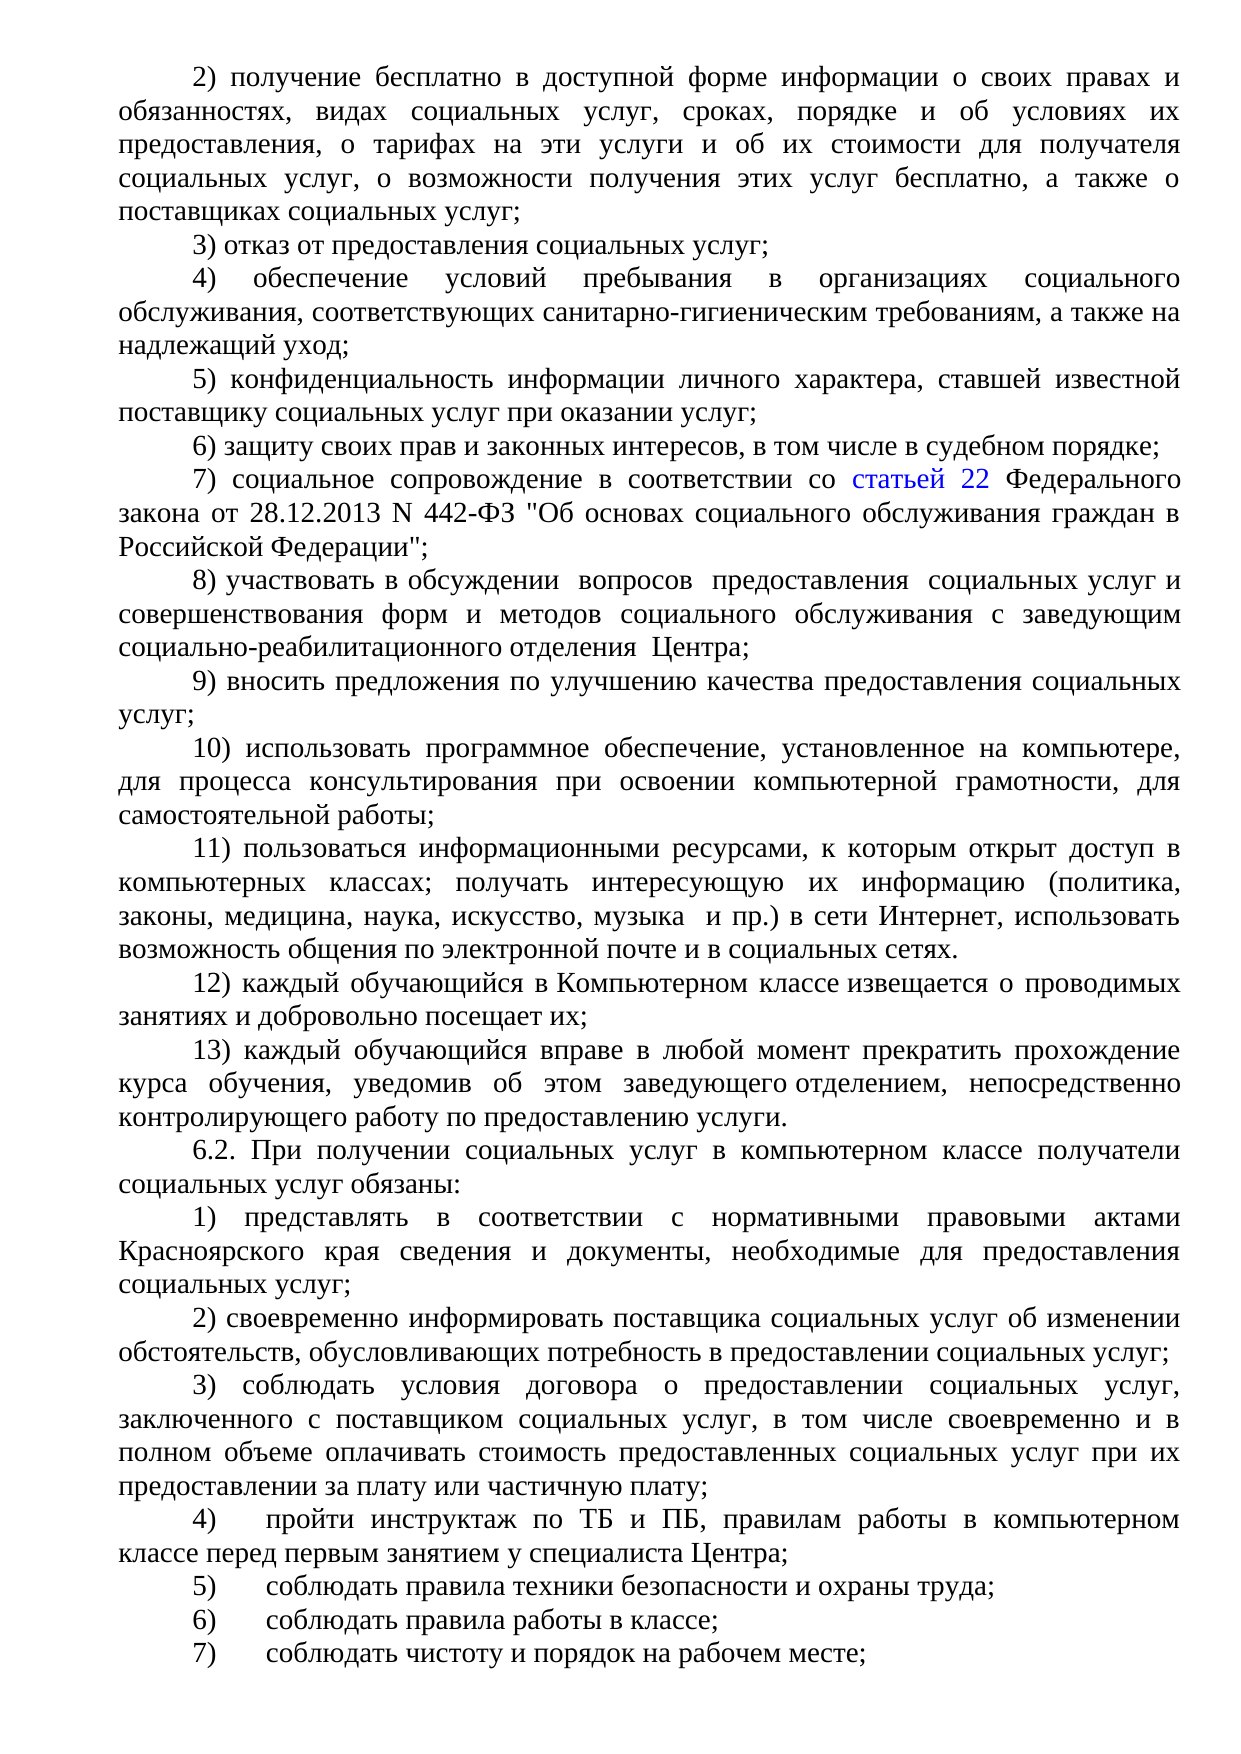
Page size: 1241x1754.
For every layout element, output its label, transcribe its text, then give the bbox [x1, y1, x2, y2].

text 7) социальное сопровождение в соответствии со статьей 22 Федерального закона от 28.12.2013 N 442-ФЗ "Об основах социального обслуживания граждан в Российской Федерации"; [118, 462, 1181, 562]
text 3) соблюдать условия договора о предоставлении социальных услуг, заключенного с поставщиком социальных услуг, в том числе своевременно и в полном объеме оплачивать стоимость предоставленных социальных услуг при их предоставлении за плату или частичную плату; [118, 1367, 1181, 1501]
text 9) вносить предложения по улучшению качества предоставления социальных услуг; [118, 663, 1181, 730]
text 7) соблюдать чистоту и порядок на рабочем месте; [118, 1636, 1181, 1669]
text 4) обеспечение условий пребывания в организациях социального обслуживания, соответствующих санитарно-гигиеническим требованиям, а также на надлежащий уход; [118, 260, 1181, 361]
text 12) каждый обучающийся в Компьютерном классе извещается о проводимых занятиях и добровольно посещает их; [118, 965, 1181, 1032]
text 4) пройти инструктаж по ТБ и ПБ, правилам работы в компьютерном классе перед первым занятием у специалиста Центра; [118, 1501, 1181, 1568]
text 13) каждый обучающийся вправе в любой момент прекратить прохождение курса обучения, уведомив об этом заведующего отделением, непосредственно контролирующего работу по предоставлению услуги. [118, 1032, 1181, 1132]
text 6.2. При получении социальных услуг в компьютерном классе получатели социальных услуг обязаны: [118, 1132, 1181, 1199]
text 8) участвовать в обсуждении вопросов предоставления социальных услуг и совершенствования форм и методов социального обслуживания с заведующим социально-реабилитационного отделения Центра; [118, 562, 1181, 663]
text 3) отказ от предоставления социальных услуг; [118, 227, 1181, 260]
text 6) соблюдать правила работы в классе; [118, 1602, 1181, 1636]
text 11) пользоваться информационными ресурсами, к которым открыт доступ в компьютерных классах; получать интересующую их информацию (политика, законы, медицина, наука, искусство, музыка и пр.) в сети Интернет, использовать возможность общения по электронной почте и в социальных сетях. [118, 831, 1181, 965]
text 5) конфиденциальность информации личного характера, ставшей известной поставщику социальных услуг при оказании услуг; [118, 361, 1181, 428]
text 6) защиту своих прав и законных интересов, в том числе в судебном порядке; [118, 428, 1181, 462]
text 2) получение бесплатно в доступной форме информации о своих правах и обязанностях, видах социальных услуг, сроках, порядке и об условиях их предоставления, о тарифах на эти услуги и об их стоимости для получателя социальных услуг, о возможности получения этих услуг бесплатно, а также о поставщиках социальных услуг; [118, 59, 1181, 227]
text 1) представлять в соответствии с нормативными правовыми актами Красноярского края сведения и документы, необходимые для предоставления социальных услуг; [118, 1199, 1181, 1300]
text 2) своевременно информировать поставщика социальных услуг об изменении обстоятельств, обусловливающих потребность в предоставлении социальных услуг; [118, 1300, 1181, 1367]
text 5) соблюдать правила техники безопасности и охраны труда; [118, 1568, 1181, 1602]
text 10) использовать программное обеспечение, установленное на компьютере, для процесса консультирования при освоении компьютерной грамотности, для самостоятельной работы; [118, 730, 1181, 831]
